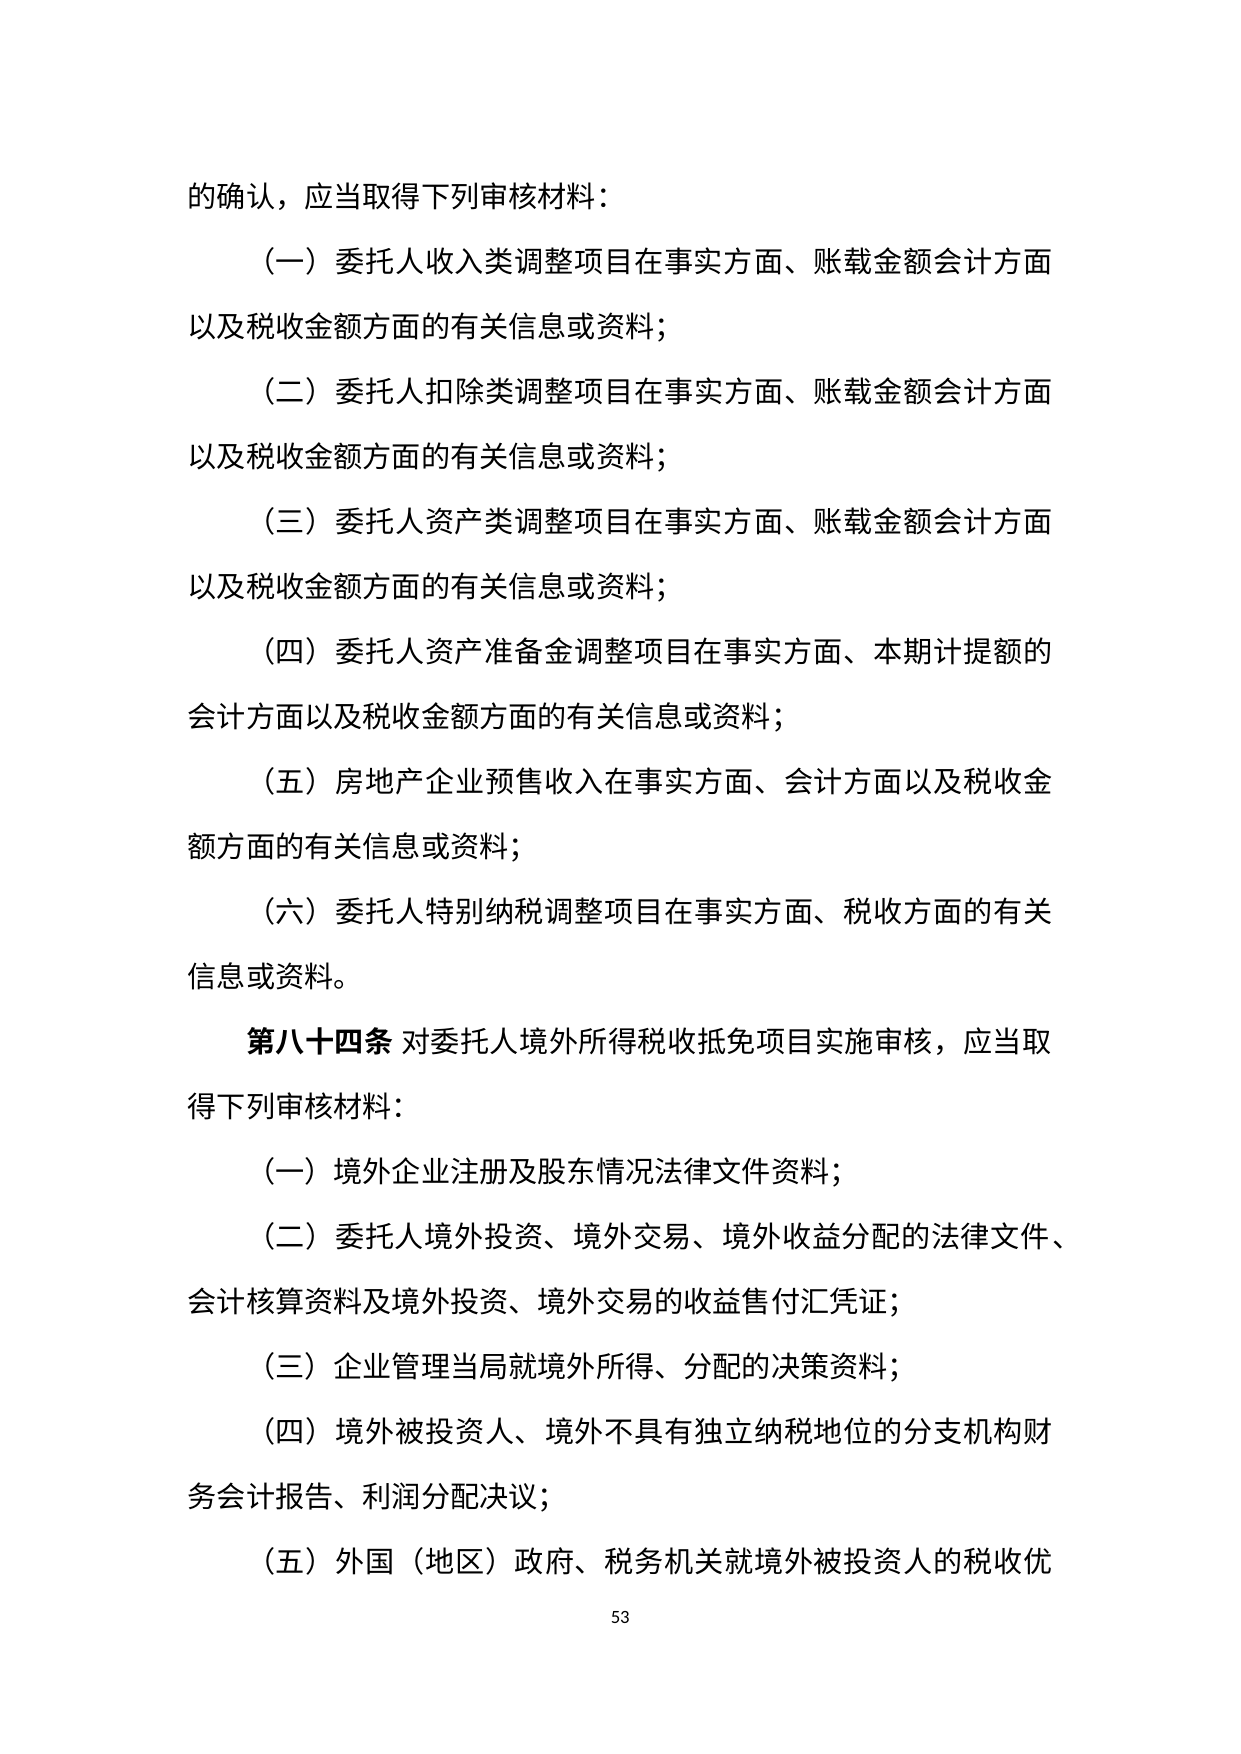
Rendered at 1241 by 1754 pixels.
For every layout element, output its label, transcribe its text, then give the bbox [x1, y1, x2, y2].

text （二）委托人境外投资、境外交易、境外收益分配的法律文件、会计核算资料及境外投资、境外交易的收益售付汇凭证； [187, 1202, 1053, 1332]
text 第八十四条 对委托人境外所得税收抵免项目实施审核，应当取得下列审核材料： [187, 1007, 1053, 1137]
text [187, 1527, 1053, 1592]
text （二）委托人扣除类调整项目在事实方面、账载金额会计方面以及税收金额方面的有关信息或资料； [187, 357, 1053, 487]
text （六）委托人特别纳税调整项目在事实方面、税收方面的有关信息或资料。 [187, 877, 1053, 1007]
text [187, 162, 1053, 227]
text （四）委托人资产准备金调整项目在事实方面、本期计提额的会计方面以及税收金额方面的有关信息或资料； [187, 617, 1053, 747]
text （一）境外企业注册及股东情况法律文件资料； [187, 1137, 1053, 1202]
text （一）委托人收入类调整项目在事实方面、账载金额会计方面以及税收金额方面的有关信息或资料； [187, 227, 1053, 357]
text （三）企业管理当局就境外所得、分配的决策资料； [187, 1332, 1053, 1397]
text （五）房地产企业预售收入在事实方面、会计方面以及税收金额方面的有关信息或资料； [187, 747, 1053, 877]
text （三）委托人资产类调整项目在事实方面、账载金额会计方面以及税收金额方面的有关信息或资料； [187, 487, 1053, 617]
text （四）境外被投资人、境外不具有独立纳税地位的分支机构财务会计报告、利润分配决议； [187, 1397, 1053, 1527]
